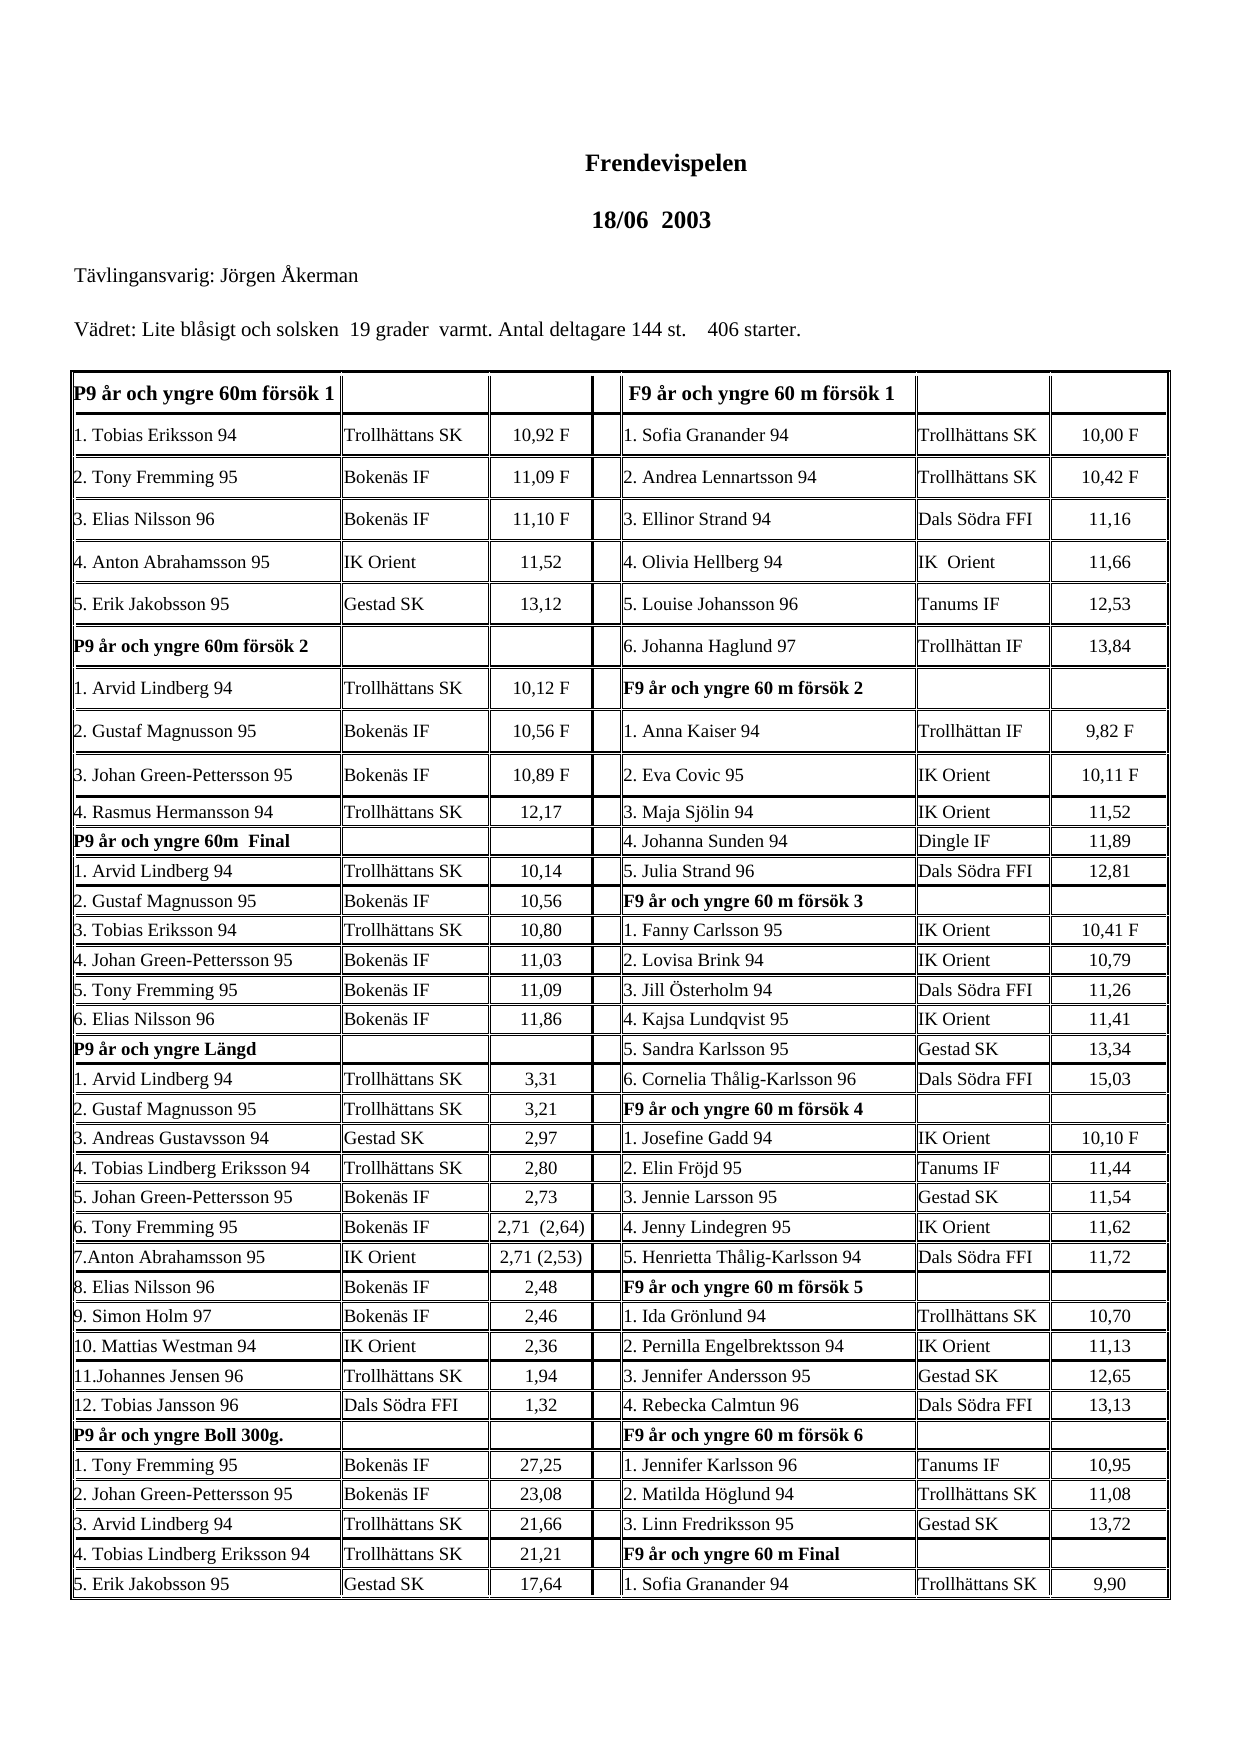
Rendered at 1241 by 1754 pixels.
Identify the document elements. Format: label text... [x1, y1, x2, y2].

table_cell 2,73 [491, 1184, 591, 1211]
table_cell Trollhättans SK [343, 415, 488, 454]
table_cell 9,82 F [1052, 708, 1168, 751]
table_cell 4. Anton Abrahamsson 95 [72, 539, 342, 581]
table_cell 11,09 F [491, 458, 591, 496]
table_cell 11,03 [491, 947, 591, 973]
table_cell 10. Mattias Westman 94 [74, 1329, 340, 1359]
table_cell 3. Linn Fredriksson 95 [623, 1511, 915, 1537]
table_cell F9 år och yngre 60 m försök 3 [623, 887, 915, 914]
table_cell [594, 917, 620, 943]
table_cell 10,00 F [1052, 412, 1167, 454]
table_cell 13,84 [1052, 623, 1168, 665]
table_cell [491, 1036, 591, 1062]
table_cell [594, 1392, 620, 1418]
table_cell [594, 1540, 620, 1567]
table_cell [491, 828, 591, 854]
table_cell 11,86 [491, 1006, 591, 1032]
table_cell 10,11 F [1052, 751, 1168, 795]
table_cell 2. Gustaf Magnusson 95 [74, 884, 340, 914]
table_cell [918, 1422, 1049, 1448]
table_cell 3. Ellinor Strand 94 [623, 500, 915, 539]
table_cell 10,56 F [491, 711, 591, 751]
table_cell P9 år och yngre 60m försök 2 [74, 623, 340, 665]
table_cell [594, 1065, 620, 1092]
table_cell Gestad SK [918, 1362, 1049, 1389]
table_cell Trollhättans SK [918, 415, 1049, 454]
table_cell 4. Olivia Hellberg 94 [623, 542, 915, 581]
table_cell 3. Johan Green-Pettersson 95 [74, 751, 340, 795]
table_cell 5. Erik Jakobsson 95 [72, 1567, 342, 1596]
table_cell 11,44 [1052, 1151, 1168, 1181]
table_cell 2,46 [491, 1303, 591, 1329]
table_cell Bokenäs IF [343, 1214, 488, 1240]
table_cell Bokenäs IF [343, 458, 488, 496]
table_cell [343, 1422, 488, 1448]
table_header [1051, 373, 1167, 412]
table_cell IK Orient [918, 917, 1049, 943]
table_cell 11,26 [1052, 973, 1168, 1003]
table_cell 2. Matilda Höglund 94 [623, 1481, 915, 1507]
table_cell 12,65 [1052, 1359, 1167, 1389]
table_header P9 år och yngre 60m försök 1 [74, 373, 342, 412]
table_cell 21,21 [491, 1540, 591, 1567]
table_cell 11,89 [1052, 825, 1168, 854]
table_cell 13,34 [1052, 1033, 1168, 1062]
table_cell [594, 798, 620, 824]
table_cell Bokenäs IF [343, 1303, 488, 1329]
table_cell IK Orient [918, 1214, 1049, 1240]
table_cell 10,12 F [491, 669, 591, 707]
table_cell 2. Pernilla Engelbrektsson 94 [623, 1333, 915, 1359]
table_cell 17,64 [490, 1570, 592, 1596]
table_cell 3. Andreas Gustavsson 94 [74, 1121, 340, 1151]
table_cell [594, 1214, 620, 1240]
table_cell IK Orient [918, 1006, 1049, 1032]
table_cell 6. Tony Fremming 95 [72, 1211, 342, 1240]
table_cell Trollhättan IF [918, 627, 1049, 665]
table_cell Dals Södra FFI [918, 977, 1049, 1003]
table_cell [1052, 1537, 1167, 1567]
table_cell Bokenäs IF [343, 1273, 488, 1299]
table_cell 2. Tony Fremming 95 [74, 454, 340, 496]
table_cell 10,89 F [491, 755, 591, 795]
table_cell [918, 1540, 1049, 1567]
table_cell 2,71 (2,64) [491, 1214, 591, 1240]
table_cell [918, 1273, 1049, 1299]
table_cell 2. Elin Fröjd 95 [623, 1155, 915, 1181]
table_cell [594, 1155, 620, 1181]
table_cell 12,81 [1052, 854, 1168, 884]
table_cell Gestad SK [918, 1511, 1049, 1537]
table_cell [918, 1095, 1049, 1121]
table_cell F9 år och yngre 60 m försök 4 [623, 1095, 915, 1121]
table_cell Trollhättans SK [343, 1540, 488, 1567]
table_cell 11,10 F [491, 500, 591, 539]
table_cell Trollhättans SK [918, 1303, 1049, 1329]
table_cell IK Orient [343, 1244, 488, 1270]
table_cell 3,21 [491, 1095, 591, 1121]
table_cell Trollhättans SK [343, 917, 488, 943]
table_cell 11,52 [491, 542, 591, 581]
table_cell [594, 669, 620, 707]
table_cell 4. Johanna Sunden 94 [623, 828, 915, 854]
table_cell [594, 1036, 620, 1062]
table_cell IK Orient [918, 755, 1049, 795]
table_cell 11,52 [1052, 795, 1167, 824]
table_cell 1. Sofia Granander 94 [622, 1570, 916, 1596]
table_cell 12,17 [491, 798, 591, 824]
table_cell Dals Södra FFI [918, 858, 1049, 884]
table_cell IK Orient [918, 1125, 1049, 1151]
text 18/06 2003 [74, 206, 1093, 234]
table_cell Bokenäs IF [343, 947, 488, 973]
table_cell 21,66 [491, 1511, 591, 1537]
table_cell Bokenäs IF [343, 1481, 488, 1507]
table_cell Trollhättans SK [918, 458, 1049, 496]
table_cell Trollhättans SK [343, 798, 488, 824]
table_cell Trollhättans SK [343, 1362, 488, 1389]
table_cell [491, 627, 591, 665]
table_cell [594, 887, 620, 914]
table_cell [594, 1511, 620, 1537]
table_cell 1. Tobias Eriksson 94 [74, 412, 340, 454]
table_cell Gestad SK [343, 584, 488, 623]
table_cell Trollhättan IF [918, 711, 1049, 751]
table_cell 3. Maja Sjölin 94 [623, 798, 915, 824]
table_cell 1. Josefine Gadd 94 [623, 1125, 915, 1151]
table_cell Trollhättans SK [343, 1511, 488, 1537]
table_cell [594, 542, 620, 581]
table_cell [594, 1422, 620, 1448]
table_cell [594, 1006, 620, 1032]
table_cell 11,72 [1052, 1240, 1168, 1270]
table_cell 3. Jennie Larsson 95 [623, 1184, 915, 1211]
table_cell 4. Johan Green-Pettersson 95 [74, 943, 340, 973]
table_cell [1051, 1092, 1169, 1121]
table_cell 3,31 [491, 1065, 591, 1092]
table_cell 1. Arvid Lindberg 94 [74, 854, 340, 884]
table_cell F9 år och yngre 60 m försök 6 [623, 1422, 915, 1448]
table_cell 5. Johan Green-Pettersson 95 [72, 1181, 342, 1211]
table_cell 15,03 [1052, 1062, 1167, 1092]
table_cell 10,79 [1052, 943, 1168, 973]
table_cell 5. Tony Fremming 95 [74, 973, 340, 1003]
table_cell IK Orient [343, 542, 488, 581]
table_cell 11,41 [1051, 1003, 1169, 1032]
table_cell 10,56 [491, 887, 591, 914]
table_cell 1. Jennifer Karlsson 96 [623, 1452, 915, 1478]
table_cell Dals Södra FFI [918, 1244, 1049, 1270]
table_cell [594, 1244, 620, 1270]
table_cell 5. Sandra Karlsson 95 [623, 1036, 915, 1062]
table_cell 11,13 [1052, 1329, 1168, 1359]
table_cell 10,10 F [1052, 1121, 1168, 1151]
table_cell [594, 977, 620, 1003]
table_cell [594, 1273, 620, 1299]
text Vädret: Lite blåsigt och solsken 19 grader varmt. Antal deltagare 144 st. 406 starter. [74, 317, 1093, 341]
table_header F9 år och yngre 60 m försök 1 [622, 373, 916, 412]
table_cell Trollhättans SK [343, 1065, 488, 1092]
table_cell [491, 1422, 591, 1448]
table_cell [594, 415, 620, 454]
table_cell Trollhättans SK [343, 858, 488, 884]
table_cell F9 år och yngre 60 m försök 2 [623, 669, 915, 707]
table_cell 4. Tobias Lindberg Eriksson 94 [74, 1537, 340, 1567]
table_cell [594, 1184, 620, 1211]
table_cell 10,92 F [491, 415, 591, 454]
table_cell Dals Södra FFI [918, 500, 1049, 539]
table_cell Trollhättans SK [343, 669, 488, 707]
table_cell Bokenäs IF [343, 1184, 488, 1211]
table_cell 2,48 [491, 1273, 591, 1299]
text Frendevispelen [74, 148, 1122, 176]
table_cell [594, 858, 620, 884]
table_cell 3. Elias Nilsson 96 [74, 496, 340, 539]
table_cell [594, 458, 620, 496]
table_cell Dals Södra FFI [918, 1065, 1049, 1092]
table_cell P9 år och yngre Längd [74, 1033, 340, 1062]
table_cell 2. Johan Green-Pettersson 95 [72, 1478, 342, 1507]
table_cell [1052, 1270, 1167, 1299]
table_cell 4. Kajsa Lundqvist 95 [623, 1006, 915, 1032]
table_cell Dals Södra FFI [343, 1392, 488, 1418]
table_cell 5. Louise Johansson 96 [623, 584, 915, 623]
table_cell [918, 887, 1049, 914]
table_cell 6. Johanna Haglund 97 [623, 627, 915, 665]
table_cell 2. Lovisa Brink 94 [623, 947, 915, 973]
table_cell [594, 1125, 620, 1151]
table_cell 2,36 [491, 1333, 591, 1359]
table_cell 2. Gustaf Magnusson 95 [72, 1092, 342, 1121]
table_cell Trollhättans SK [343, 1095, 488, 1121]
table_header [342, 373, 489, 412]
table_cell 13,72 [1052, 1508, 1168, 1537]
table_cell 11,62 [1051, 1211, 1169, 1240]
table_cell P9 år och yngre 60m Final [74, 825, 340, 854]
table_cell Bokenäs IF [343, 711, 488, 751]
table_cell 10,80 [491, 917, 591, 943]
table_cell 1,32 [491, 1392, 591, 1418]
table_cell [594, 584, 620, 623]
table_cell 5. Julia Strand 96 [623, 858, 915, 884]
table_cell [594, 627, 620, 665]
table_cell [594, 500, 620, 539]
table_cell IK Orient [343, 1333, 488, 1359]
table_cell 1. Arvid Lindberg 94 [74, 1062, 340, 1092]
table_cell [594, 947, 620, 973]
table_cell 23,08 [491, 1481, 591, 1507]
table_cell 2. Eva Covic 95 [623, 755, 915, 795]
table_cell 13,12 [491, 584, 591, 623]
table_cell 1. Fanny Carlsson 95 [623, 917, 915, 943]
table_cell [594, 1452, 620, 1478]
table_cell 2,80 [491, 1155, 591, 1181]
table_cell Tanums IF [918, 1155, 1049, 1181]
table_cell 9. Simon Holm 97 [74, 1300, 340, 1329]
table_cell Bokenäs IF [343, 1452, 488, 1478]
table_cell 5. Erik Jakobsson 95 [72, 581, 342, 623]
table_header [592, 373, 622, 412]
table_cell Bokenäs IF [343, 755, 488, 795]
table_cell Trollhättans SK [343, 1155, 488, 1181]
table_cell 10,14 [491, 858, 591, 884]
table_cell 9,90 [1051, 1567, 1169, 1596]
table_cell Gestad SK [918, 1184, 1049, 1211]
table_cell [594, 1303, 620, 1329]
table_cell [594, 1362, 620, 1389]
table_cell Bokenäs IF [343, 977, 488, 1003]
table_cell [343, 1036, 488, 1062]
table_cell [918, 669, 1049, 707]
table_cell 12,53 [1051, 581, 1169, 623]
table_cell 3. Tobias Eriksson 94 [72, 914, 342, 943]
table_cell 4. Tobias Lindberg Eriksson 94 [74, 1151, 340, 1181]
table_cell 2,71 (2,53) [491, 1244, 591, 1270]
table_cell 2. Gustaf Magnusson 95 [74, 708, 340, 751]
table_cell [594, 711, 620, 751]
table_cell [592, 1570, 622, 1596]
table_cell 1. Anna Kaiser 94 [623, 711, 915, 751]
table_cell 4. Jenny Lindegren 95 [623, 1214, 915, 1240]
table_cell 27,25 [491, 1452, 591, 1478]
table_cell 10,42 F [1052, 454, 1168, 496]
table_cell Bokenäs IF [343, 887, 488, 914]
table_cell 3. Jill Österholm 94 [623, 977, 915, 1003]
table_cell [343, 828, 488, 854]
table_cell Trollhättans SK [918, 1481, 1049, 1507]
table_cell 6. Cornelia Thålig-Karlsson 96 [623, 1065, 915, 1092]
table_cell Tanums IF [918, 584, 1049, 623]
table_cell 11,54 [1051, 1181, 1169, 1211]
table_cell Dingle IF [918, 828, 1049, 854]
table_cell [1052, 665, 1168, 707]
table_cell Bokenäs IF [343, 1006, 488, 1032]
table_cell 10,95 [1052, 1448, 1168, 1478]
table_cell [594, 1481, 620, 1507]
table_cell Trollhättans SK [916, 1570, 1051, 1596]
table_cell 10,41 F [1051, 914, 1169, 943]
text Tävlingansvarig: Jörgen Åkerman [74, 263, 1093, 287]
table_cell 4. Rebecka Calmtun 96 [623, 1392, 915, 1418]
table_cell Gestad SK [343, 1125, 488, 1151]
table_cell F9 år och yngre 60 m försök 5 [623, 1273, 915, 1299]
table_cell 4. Rasmus Hermansson 94 [74, 795, 340, 824]
table_cell IK Orient [918, 1333, 1049, 1359]
table_cell 3. Arvid Lindberg 94 [74, 1508, 340, 1537]
table_cell 11.Johannes Jensen 96 [74, 1359, 340, 1389]
table_cell [1052, 884, 1167, 914]
table_cell 1. Sofia Granander 94 [623, 415, 915, 454]
table_cell 11,16 [1052, 496, 1168, 539]
table_cell Gestad SK [342, 1570, 489, 1596]
table_header [490, 373, 592, 412]
table_cell [594, 828, 620, 854]
table_cell 11,66 [1051, 539, 1169, 581]
table_cell P9 år och yngre Boll 300g. [74, 1418, 340, 1448]
table_cell Tanums IF [918, 1452, 1049, 1478]
table_cell F9 år och yngre 60 m Final [623, 1540, 915, 1567]
table_cell 13,13 [1051, 1389, 1169, 1418]
table_cell 2,97 [491, 1125, 591, 1151]
table_cell Dals Södra FFI [918, 1392, 1049, 1418]
table_cell IK Orient [918, 542, 1049, 581]
table_cell IK Orient [918, 798, 1049, 824]
table_cell 8. Elias Nilsson 96 [74, 1270, 340, 1299]
table_cell 6. Elias Nilsson 96 [72, 1003, 342, 1032]
table_cell 3. Jennifer Andersson 95 [623, 1362, 915, 1389]
table_cell 2. Andrea Lennartsson 94 [623, 458, 915, 496]
table_cell [343, 627, 488, 665]
table_cell 12. Tobias Jansson 96 [72, 1389, 342, 1418]
table_cell 1,94 [491, 1362, 591, 1389]
table_cell 1. Ida Grönlund 94 [623, 1303, 915, 1329]
table_cell [594, 755, 620, 795]
table_cell [594, 1333, 620, 1359]
table_cell 10,70 [1052, 1300, 1168, 1329]
table_cell [1052, 1418, 1168, 1448]
table_cell 11,08 [1051, 1478, 1169, 1507]
table_cell 7.Anton Abrahamsson 95 [74, 1240, 340, 1270]
table_cell 1. Tony Fremming 95 [74, 1448, 340, 1478]
table_cell [594, 1095, 620, 1121]
table_header [916, 373, 1051, 412]
table_cell 11,09 [491, 977, 591, 1003]
table_cell Gestad SK [918, 1036, 1049, 1062]
table_cell Bokenäs IF [343, 500, 488, 539]
table_cell 1. Arvid Lindberg 94 [74, 665, 340, 707]
table_cell 5. Henrietta Thålig-Karlsson 94 [623, 1244, 915, 1270]
table_cell IK Orient [918, 947, 1049, 973]
